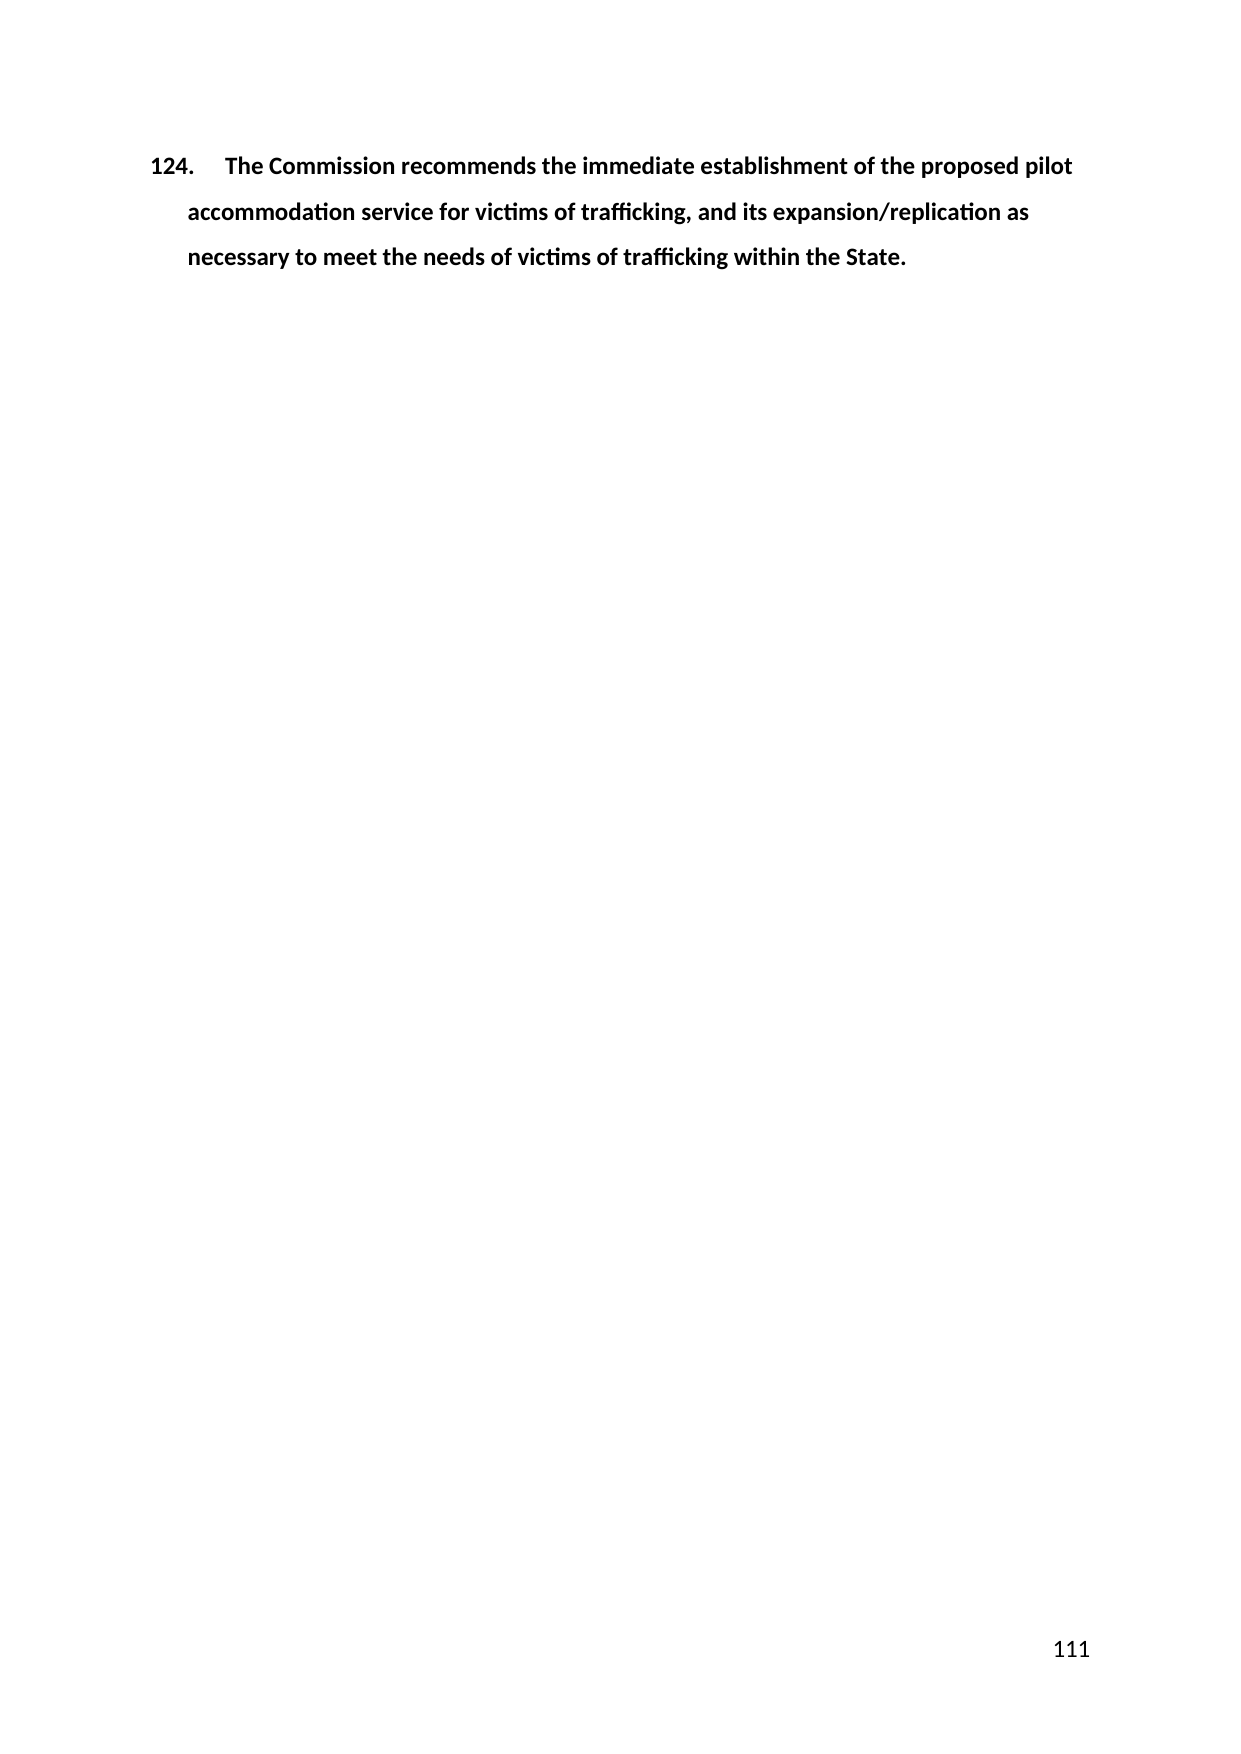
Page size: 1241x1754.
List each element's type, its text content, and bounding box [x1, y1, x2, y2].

text The Commission recommends the immediate establishment of the proposed pilot accommodation service for victims of trafficking, and its expansion/replication as necessary to meet the needs of victims of trafficking within the State. [150, 150, 1090, 272]
